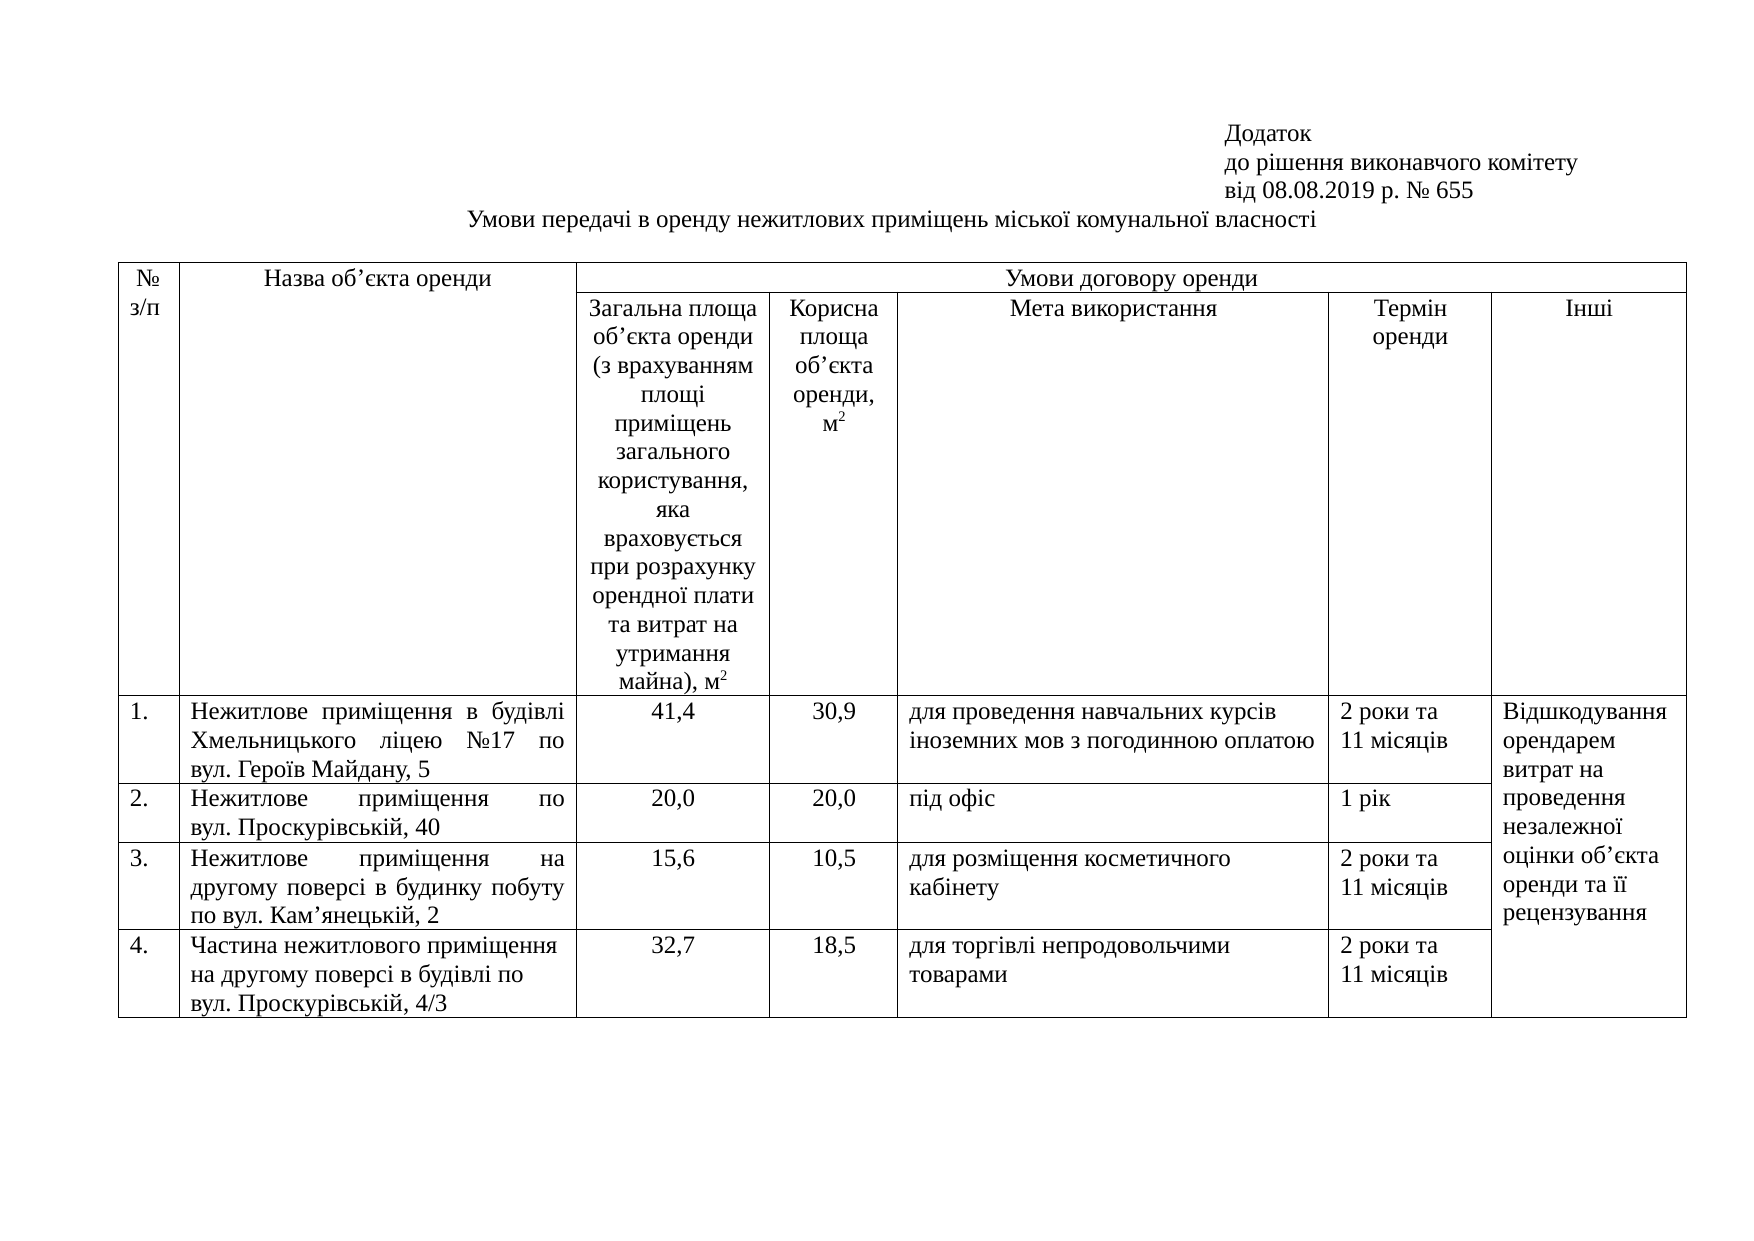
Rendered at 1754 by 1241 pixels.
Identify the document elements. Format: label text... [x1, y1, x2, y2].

table_cell Інші [1492, 293, 1686, 695]
table_cell 18,5 [770, 930, 897, 1017]
text до рішення виконавчого комітету [1151, 147, 1665, 176]
table_header № з/п [119, 263, 179, 695]
table_cell 30,9 [770, 696, 897, 782]
table_cell Нежитлове приміщення на другому поверсі в будинку побуту по вул. Кам’янецькій, 2 [180, 843, 576, 929]
table_cell Нежитлове приміщення по вул. Проскурівській, 40 [180, 784, 576, 842]
table_cell Загальна площа об’єкта оренди (з врахуванням площі приміщень загального користування, яка враховується при розрахунку орендної плати та витрат на утримання майна), м2 [577, 293, 769, 695]
table_cell для проведення навчальних курсів іноземних мов з погодинною оплатою [898, 696, 1328, 782]
table_cell 3. [119, 843, 179, 929]
table_cell для розміщення косметичного кабінету [898, 843, 1328, 929]
text Умови передачі в оренду нежитлових приміщень міської комунальної власності [118, 204, 1665, 233]
text від 08.08.2019 р. № 655 [1151, 176, 1665, 204]
table_header Умови договору оренди [577, 263, 1686, 292]
table_cell під офіс [898, 784, 1328, 842]
table_cell 2 роки та 11 місяців [1329, 843, 1491, 929]
table_cell Відшкодування орендарем витрат на проведення незалежної оцінки об’єкта оренди та її рецензування Відшкодування орендарем витрат на проведення незалежної оцінки об’єкта оренди та її рецензування [1492, 696, 1686, 1017]
table_cell 15,6 [577, 843, 769, 929]
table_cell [898, 930, 1328, 1017]
table_cell Мета використання [898, 293, 1328, 695]
table_cell Частина нежитлового приміщення на другому поверсі в будівлі по вул. Проскурівській, 4/3 [180, 930, 576, 1017]
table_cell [1329, 930, 1491, 1017]
table_cell 20,0 [577, 784, 769, 842]
table_cell Нежитлове приміщення в будівлі Хмельницького ліцею №17 по вул. Героїв Майдану, 5 [180, 696, 576, 782]
text Додаток [118, 118, 1665, 147]
table_cell Корисна площа об’єкта оренди, м2 [770, 293, 897, 695]
table_cell 2 роки та 11 місяців [1329, 696, 1491, 782]
table_cell 20,0 [770, 784, 897, 842]
table_cell 2. [119, 784, 179, 842]
table_cell 1 рік [1329, 784, 1491, 842]
table_cell 4. [119, 930, 179, 1017]
table_cell Термін оренди [1329, 293, 1491, 695]
table_cell 32,7 [577, 930, 769, 1017]
table_cell 1. [119, 696, 179, 782]
table_cell 41,4 [577, 696, 769, 782]
table_cell 10,5 [770, 843, 897, 929]
table_header Назва об’єкта оренди [180, 263, 576, 695]
